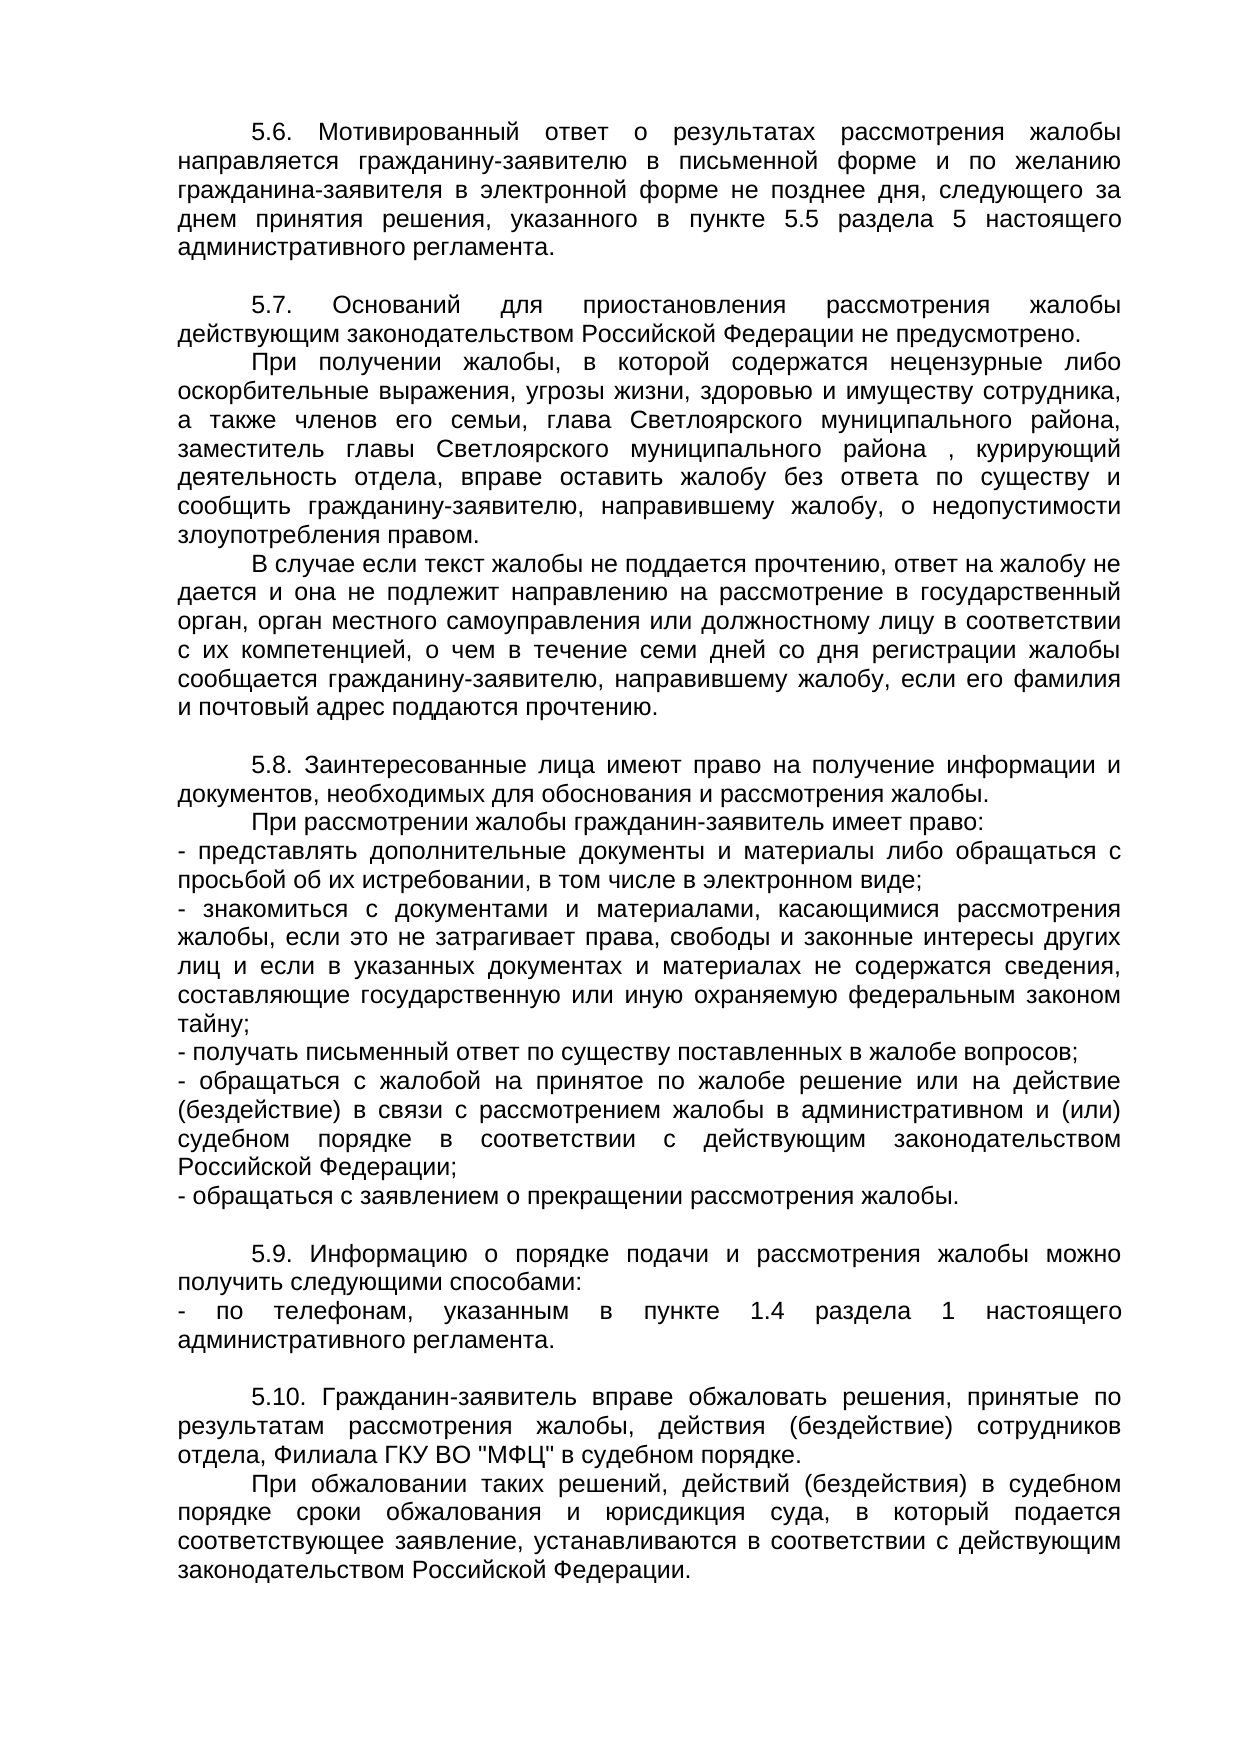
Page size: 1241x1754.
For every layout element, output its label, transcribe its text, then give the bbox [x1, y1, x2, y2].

text 5.8. Заинтересованные лица имеют право на получение информации и документов, необходимых для обоснования и рассмотрения жалобы. [177, 750, 1122, 807]
text 5.9. Информацию о порядке подачи и рассмотрения жалобы можно получить следующими способами: [177, 1239, 1122, 1296]
text 5.6. Мотивированный ответ о результатах рассмотрения жалобы направляется гражданину-заявителю в письменной форме и по желанию гражданина-заявителя в электронной форме не позднее дня, следующего за днем принятия решения, указанного в пункте 5.5 раздела 5 настоящего административного регламента. [177, 117, 1122, 261]
text В случае если текст жалобы не поддается прочтению, ответ на жалобу не дается и она не подлежит направлению на рассмотрение в государственный орган, орган местного самоуправления или должностному лицу в соответствии с их компетенцией, о чем в течение семи дней со дня регистрации жалобы сообщается гражданину-заявителю, направившему жалобу, если его фамилия и почтовый адрес поддаются прочтению. [177, 549, 1122, 721]
text 5.7. Оснований для приостановления рассмотрения жалобы действующим законодательством Российской Федерации не предусмотрено. [177, 290, 1122, 347]
text - знакомиться с документами и материалами, касающимися рассмотрения жалобы, если это не затрагивает права, свободы и законные интересы других лиц и если в указанных документах и материалах не содержатся сведения, составляющие государственную или иную охраняемую федеральным законом тайну; [177, 894, 1122, 1037]
text - получать письменный ответ по существу поставленных в жалобе вопросов; [177, 1037, 1122, 1066]
text - обращаться с заявлением о прекращении рассмотрения жалобы. [177, 1181, 1122, 1210]
text При обжаловании таких решений, действий (бездействия) в судебном порядке сроки обжалования и юрисдикция суда, в который подается соответствующее заявление, устанавливаются в соответствии с действующим законодательством Российской Федерации. [177, 1469, 1122, 1584]
text - обращаться с жалобой на принятое по жалобе решение или на действие (бездействие) в связи с рассмотрением жалобы в административном и (или) судебном порядке в соответствии с действующим законодательством Российской Федерации; [177, 1066, 1122, 1181]
text - по телефонам, указанным в пункте 1.4 раздела 1 настоящего административного регламента. [177, 1296, 1122, 1354]
text При рассмотрении жалобы гражданин-заявитель имеет право: [177, 807, 1122, 836]
text 5.10. Гражданин-заявитель вправе обжаловать решения, принятые по результатам рассмотрения жалобы, действия (бездействие) сотрудников отдела, Филиала ГКУ ВО "МФЦ" в судебном порядке. [177, 1382, 1122, 1469]
text - представлять дополнительные документы и материалы либо обращаться с просьбой об их истребовании, в том числе в электронном виде; [177, 836, 1122, 894]
text При получении жалобы, в которой содержатся нецензурные либо оскорбительные выражения, угрозы жизни, здоровью и имуществу сотрудника, а также членов его семьи, глава Светлоярского муниципального района, заместитель главы Светлоярского муниципального района , курирующий деятельность отдела, вправе оставить жалобу без ответа по существу и сообщить гражданину-заявителю, направившему жалобу, о недопустимости злоупотребления правом. [177, 347, 1122, 549]
